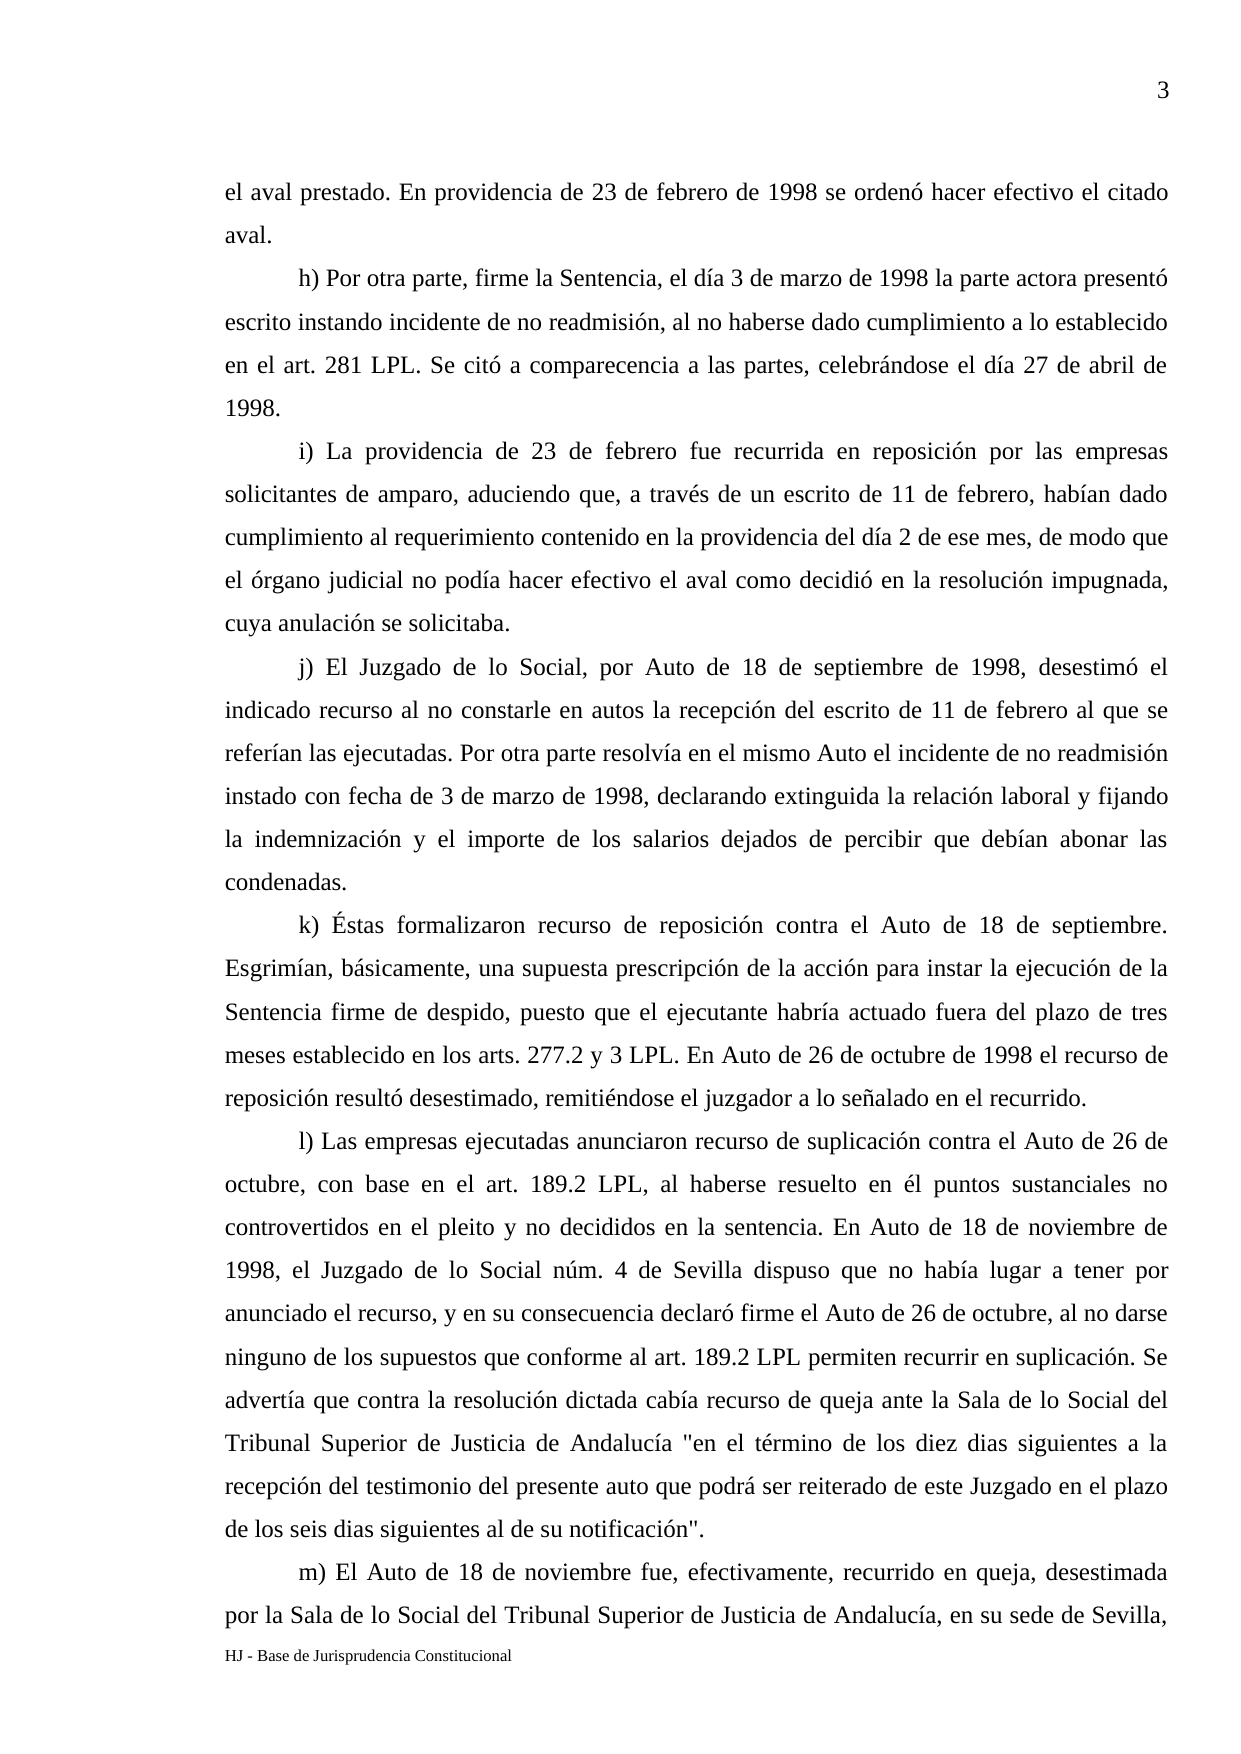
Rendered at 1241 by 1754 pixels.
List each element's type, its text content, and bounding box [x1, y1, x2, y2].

text j) El Juzgado de lo Social, por Auto de 18 de septiembre de 1998, desestimó el indicado recurso al no constarle en autos la recepción del escrito de 11 de febrero al que se referían las ejecutadas. Por otra parte resolvía en el mismo Auto el incidente de no readmisión instado con fecha de 3 de marzo de 1998, declarando extinguida la relación laboral y fijando la indemnización y el importe de los salarios dejados de percibir que debían abonar las condenadas. [224, 652, 1169, 896]
text i) La providencia de 23 de febrero fue recurrida en reposición por las empresas solicitantes de amparo, aduciendo que, a través de un escrito de 11 de febrero, habían dado cumplimiento al requerimiento contenido en la providencia del día 2 de ese mes, de modo que el órgano judicial no podía hacer efectivo el aval como decidió en la resolución impugnada, cuya anulación se solicitaba. [224, 436, 1169, 637]
text l) Las empresas ejecutadas anunciaron recurso de suplicación contra el Auto de 26 de octubre, con base en el art. 189.2 LPL, al haberse resuelto en él puntos sustanciales no controvertidos en el pleito y no decididos en la sentencia. En Auto de 18 de noviembre de 1998, el Juzgado de lo Social núm. 4 de Sevilla dispuso que no había lugar a tener por anunciado el recurso, y en su consecuencia declaró firme el Auto de 26 de octubre, al no darse ninguno de los supuestos que conforme al art. 189.2 LPL permiten recurrir en suplicación. Se advertía que contra la resolución dictada cabía recurso de queja ante la Sala de lo Social del Tribunal Superior de Justicia de Andalucía "en el término de los diez dias siguientes a la recepción del testimonio del presente auto que podrá ser reiterado de este Juzgado en el plazo de los seis dias siguientes al de su notificación". [224, 1126, 1169, 1543]
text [224, 177, 1169, 249]
text h) Por otra parte, firme la Sentencia, el día 3 de marzo de 1998 la parte actora presentó escrito instando incidente de no readmisión, al no haberse dado cumplimiento a lo establecido en el art. 281 LPL. Se citó a comparecencia a las partes, celebrándose el día 27 de abril de 1998. [224, 263, 1169, 422]
text k) Éstas formalizaron recurso de reposición contra el Auto de 18 de septiembre. Esgrimían, básicamente, una supuesta prescripción de la acción para instar la ejecución de la Sentencia firme de despido, puesto que el ejecutante habría actuado fuera del plazo de tres meses establecido en los arts. 277.2 y 3 LPL. En Auto de 26 de octubre de 1998 el recurso de reposición resultó desestimado, remitiéndose el juzgador a lo señalado en el recurrido. [224, 910, 1169, 1112]
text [224, 1557, 1169, 1629]
